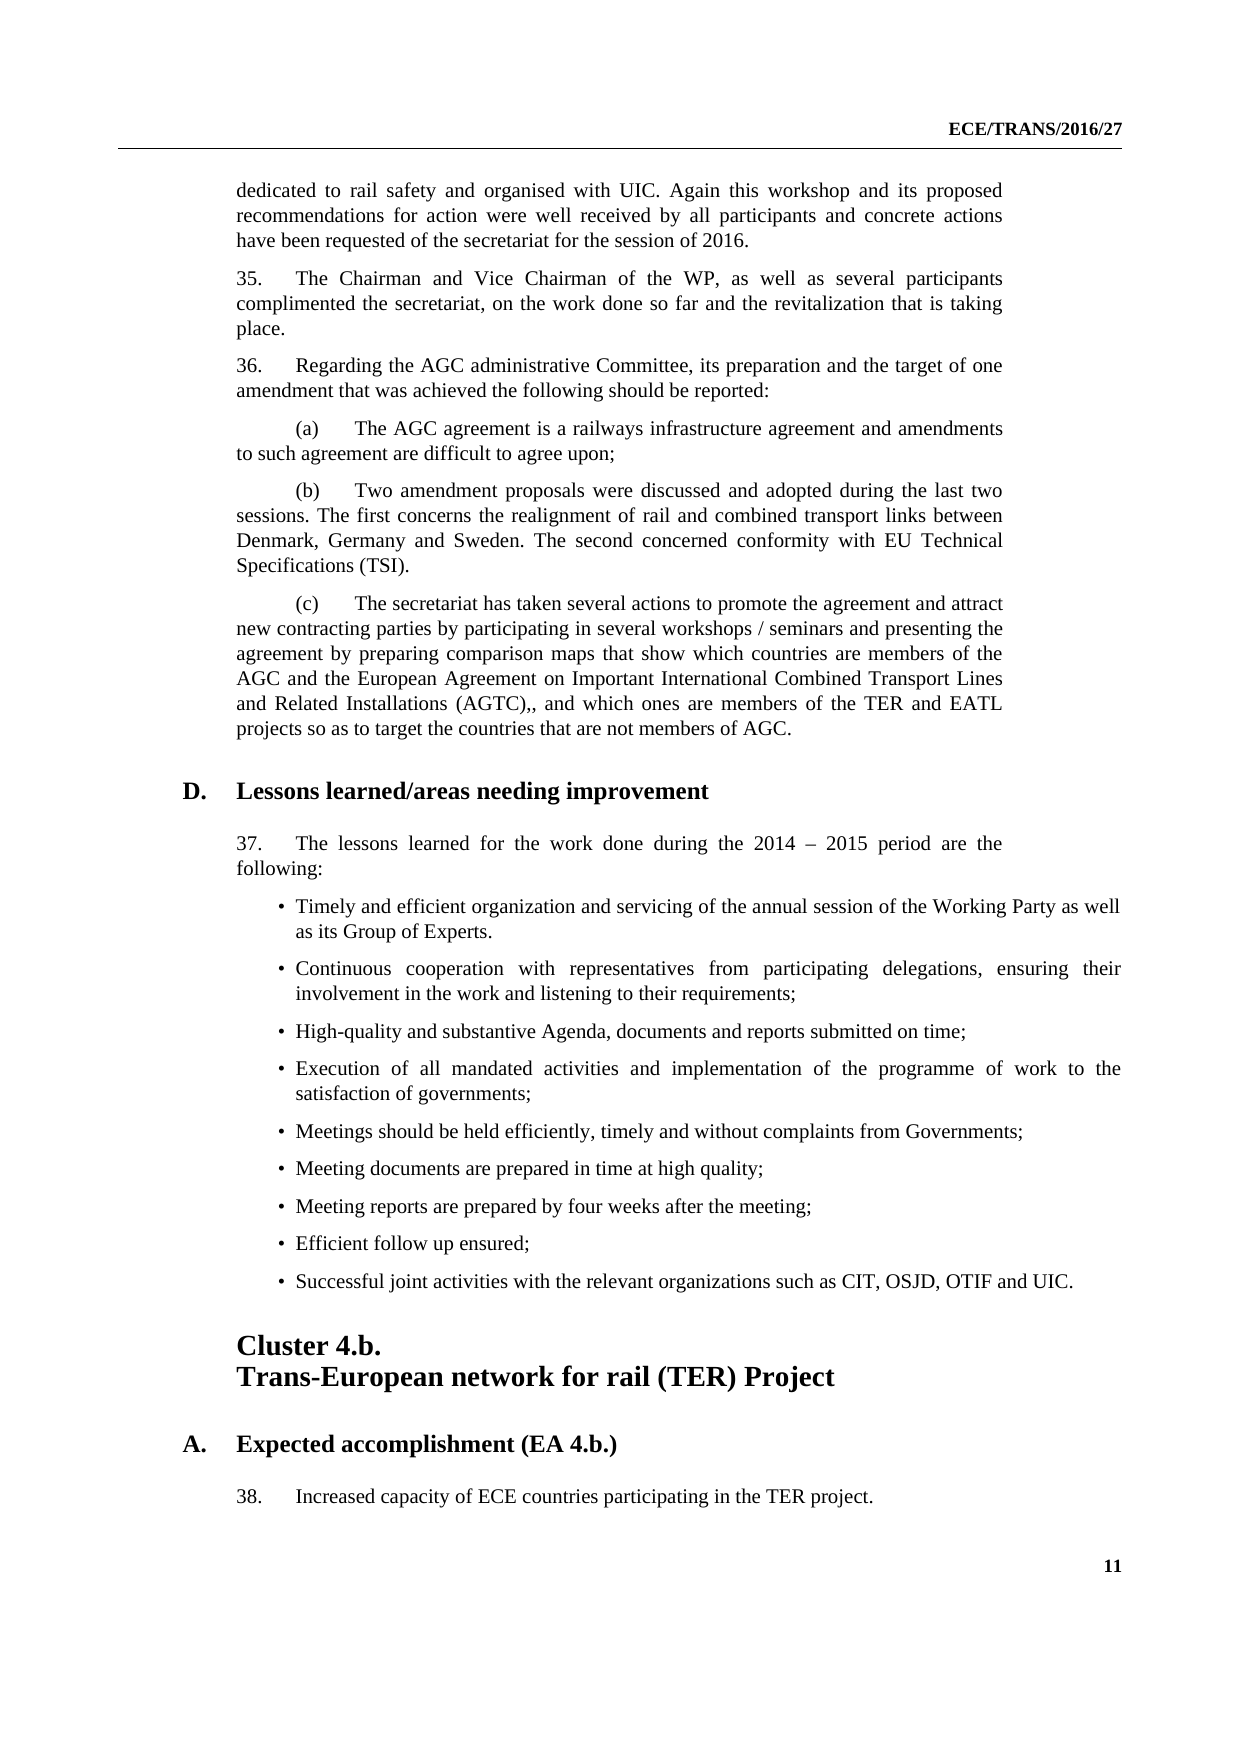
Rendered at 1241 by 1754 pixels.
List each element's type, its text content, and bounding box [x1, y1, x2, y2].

text A. Expected accomplishment (EA 4.b.) [118, 1430, 1004, 1458]
text Execution of all mandated activities and implementation of the programme of work to the satisfaction of governments; [278, 1055, 1122, 1105]
text 36. Regarding the AGC administrative Committee, its preparation and the target of one amendment that was achieved the following should be reported: [236, 352, 1004, 402]
text D. Lessons learned/areas needing improvement [118, 777, 1004, 805]
text 35. The Chairman and Vice Chairman of the WP, as well as several participants complimented the secretariat, on the work done so far and the revitalization that is taking place. [236, 265, 1004, 340]
text (c) The secretariat has taken several actions to promote the agreement and attract new contracting parties by participating in several workshops / seminars and presenting the agreement by preparing comparison maps that show which countries are members of the AGC and the European Agreement on Important International Combined Transport Lines and Related Installations (AGTC),, and which ones are members of the TER and EATL projects so as to target the countries that are not members of AGC. [236, 590, 1004, 740]
text (a) The AGC agreement is a railways infrastructure agreement and amendments to such agreement are difficult to agree upon; [236, 415, 1004, 465]
text Cluster 4.b. Trans-European network for rail (TER) Project [118, 1330, 1004, 1393]
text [236, 177, 1004, 252]
text Meeting documents are prepared in time at high quality; [278, 1155, 1122, 1180]
text 37. The lessons learned for the work done during the 2014 – 2015 period are the following: [236, 830, 1004, 880]
text Meetings should be held efficiently, timely and without complaints from Governments; [278, 1118, 1122, 1143]
text (b) Two amendment proposals were discussed and adopted during the last two sessions. The first concerns the realignment of rail and combined transport links between Denmark, Germany and Sweden. The second concerned conformity with EU Technical Specifications (TSI). [236, 477, 1004, 577]
text Meeting reports are prepared by four weeks after the meeting; [278, 1193, 1122, 1218]
text 38. Increased capacity of ECE countries participating in the TER project. [236, 1483, 1004, 1508]
text High-quality and substantive Agenda, documents and reports submitted on time; [278, 1018, 1122, 1043]
text Successful joint activities with the relevant organizations such as CIT, OSJD, OTIF and UIC. [278, 1268, 1122, 1293]
text Timely and efficient organization and servicing of the annual session of the Working Party as well as its Group of Experts. [278, 893, 1122, 943]
text Efficient follow up ensured; [278, 1230, 1122, 1255]
text Continuous cooperation with representatives from participating delegations, ensuring their involvement in the work and listening to their requirements; [278, 955, 1122, 1005]
